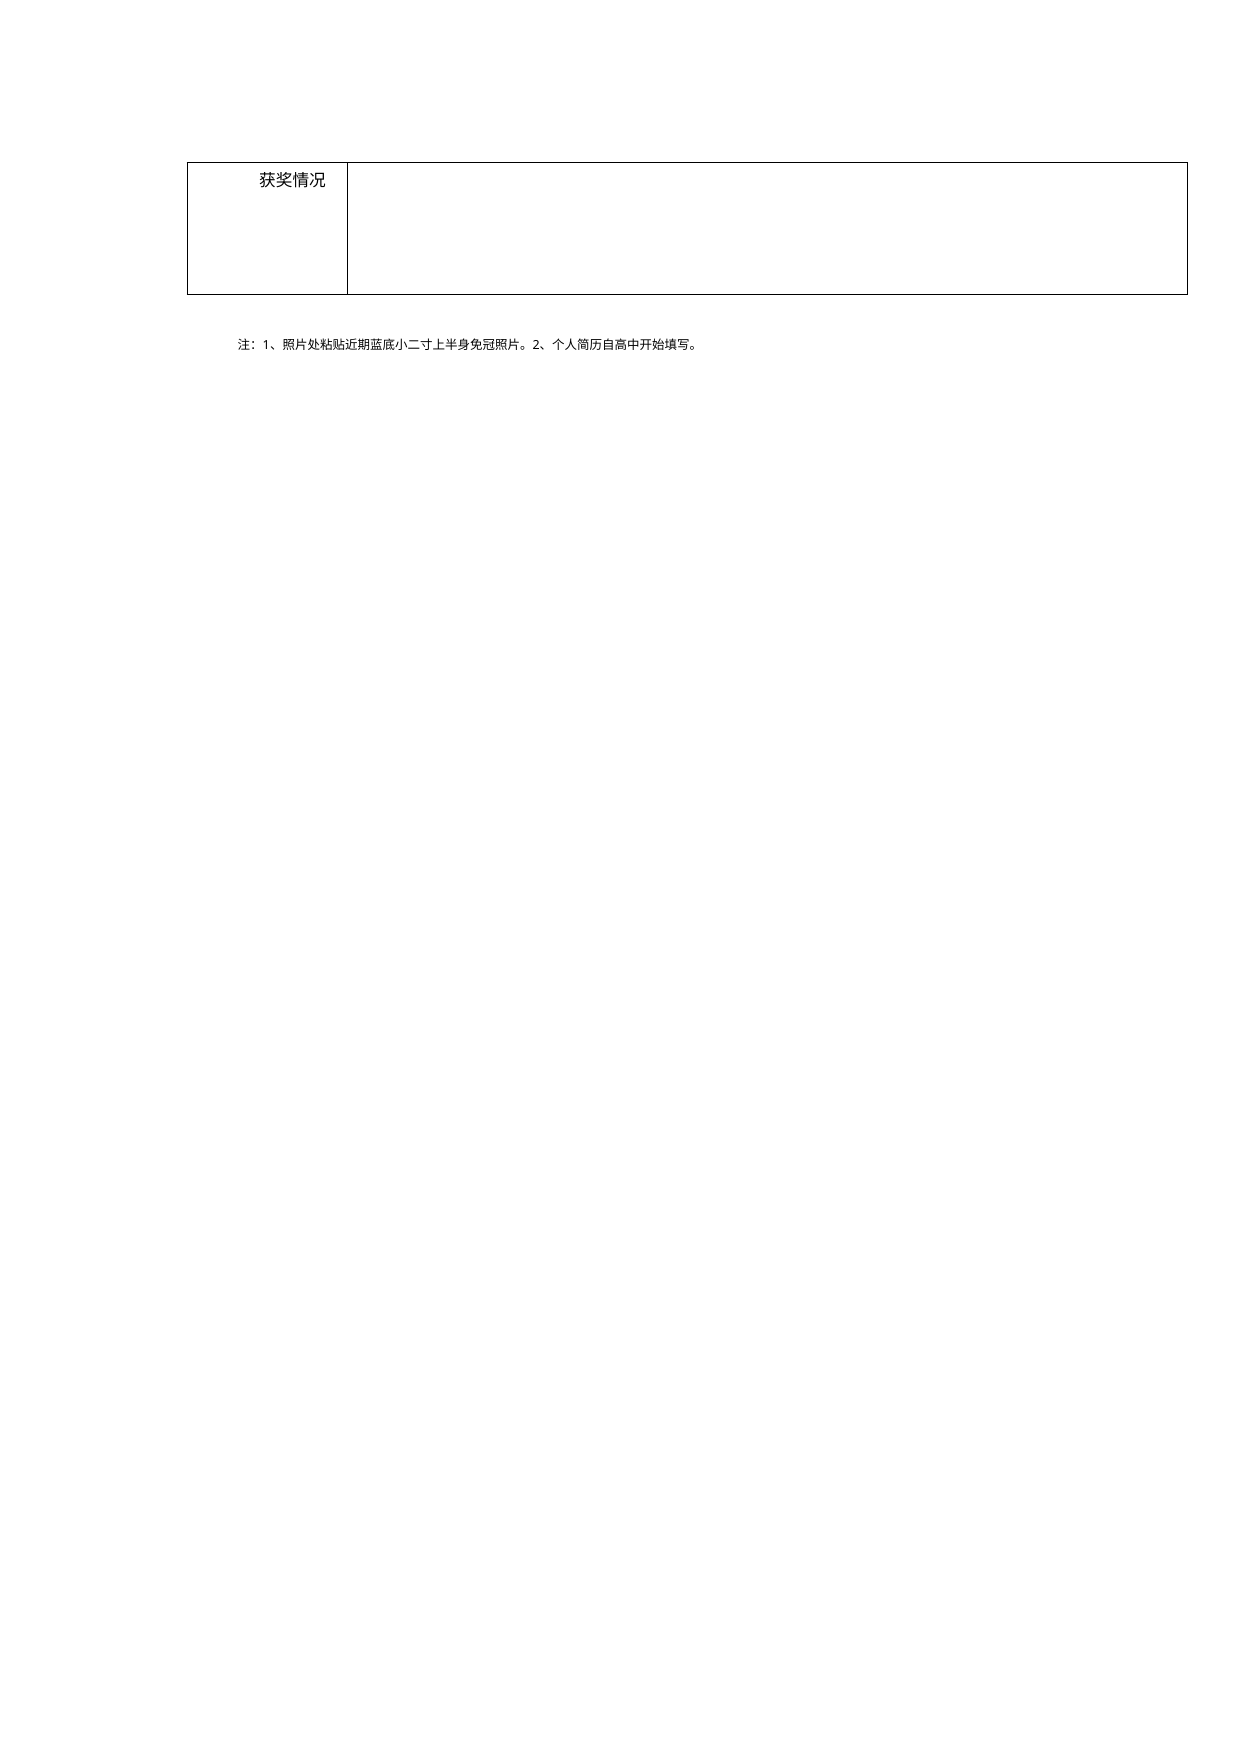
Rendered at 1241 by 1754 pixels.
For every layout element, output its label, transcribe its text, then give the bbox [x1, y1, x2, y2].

table_cell [348, 163, 1187, 294]
text 注：1、照片处粘贴近期蓝底小二寸上半身免冠照片。2、个人简历自高中开始填写。 [187, 328, 1053, 360]
table_cell 获奖情况 [188, 163, 347, 294]
